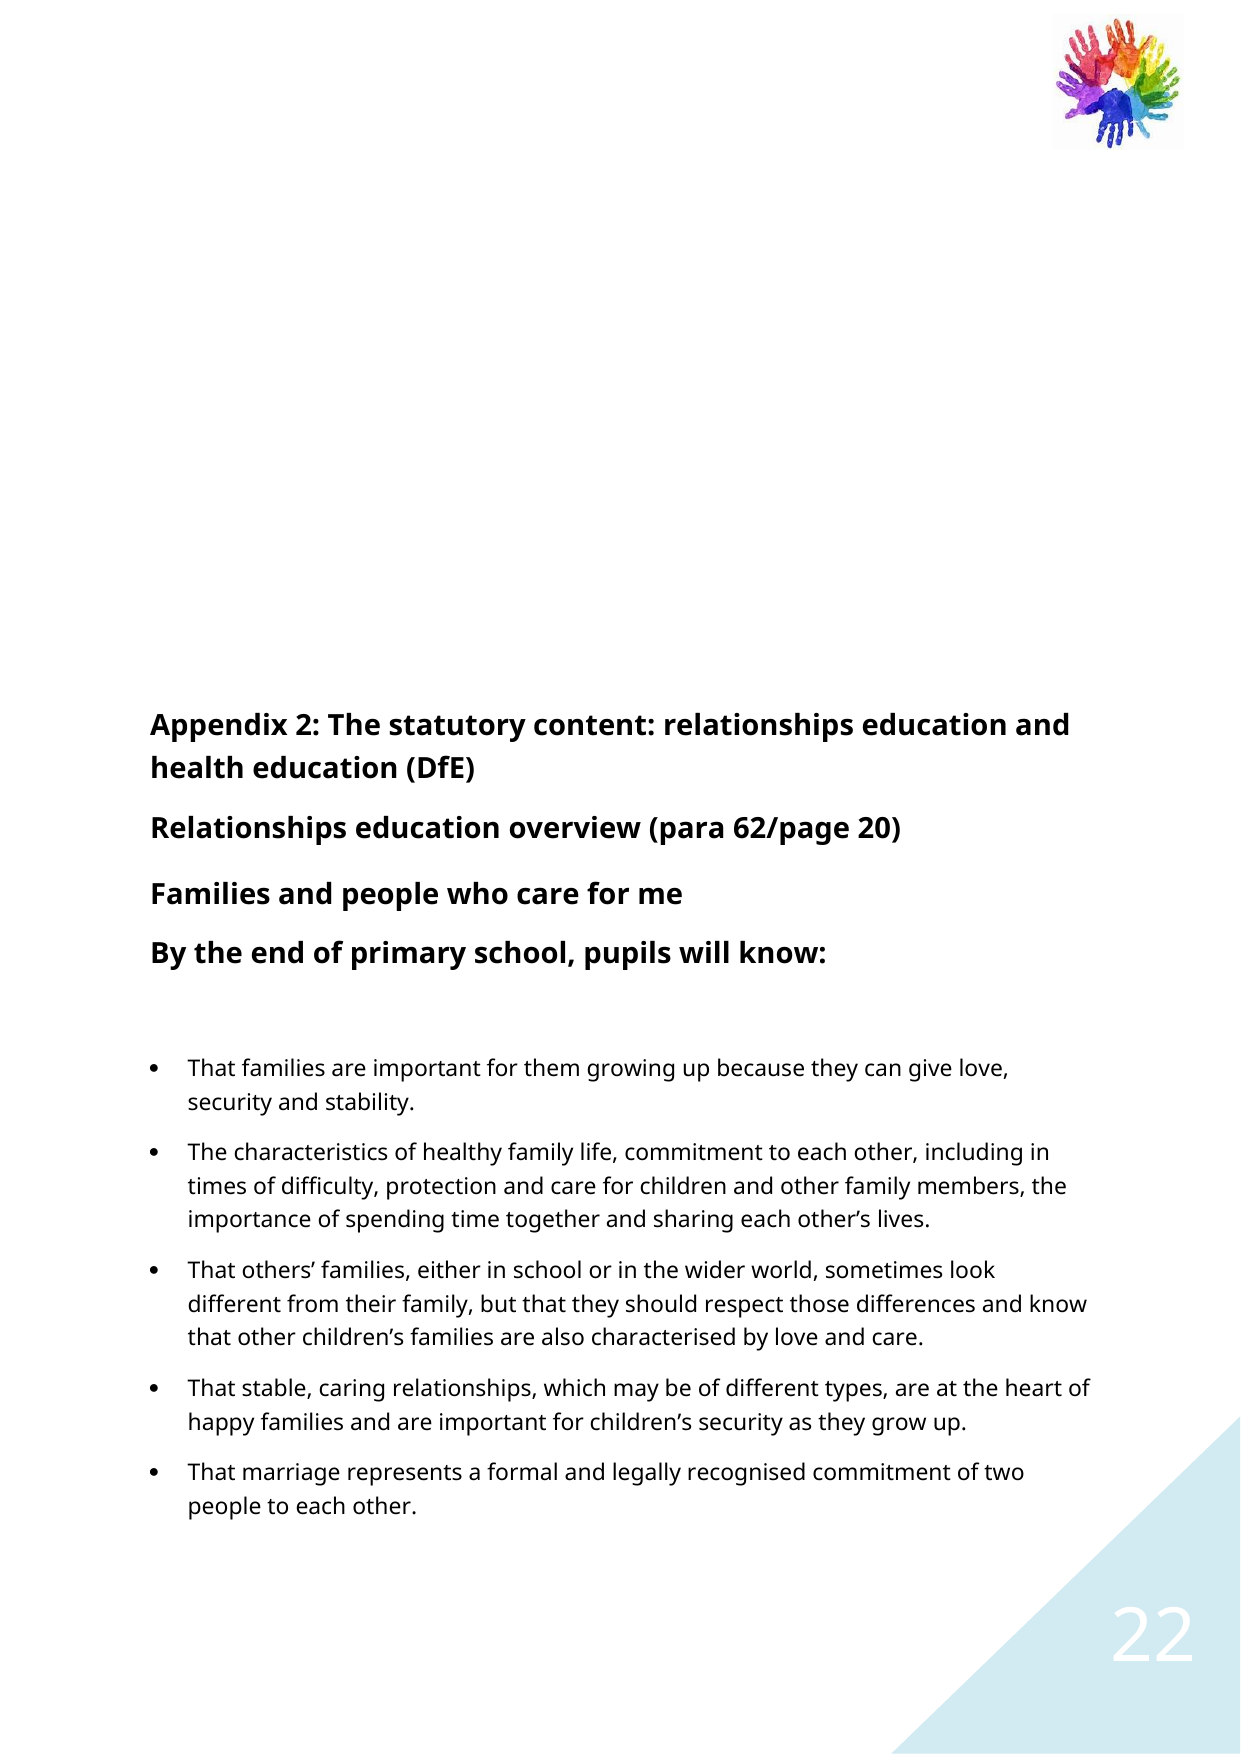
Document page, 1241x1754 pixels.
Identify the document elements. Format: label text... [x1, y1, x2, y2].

list That others’ families, either in school or in the wider world, sometimes look different from their family, but that they should respect those differences and know that other children’s families are also characterised by love and care. [150, 1254, 1090, 1353]
text Appendix 2: The statutory content: relationships education and health education (DfE) [150, 704, 1090, 787]
text Families and people who care for me [150, 873, 1090, 913]
subtitle Relationships education overview (para 62/page 20) [150, 807, 1090, 847]
list That marriage represents a formal and legally recognised commitment of two people to each other. [150, 1456, 1090, 1521]
list That families are important for them growing up because they can give love, security and stability. [150, 1052, 1090, 1117]
list That stable, caring relationships, which may be of different types, are at the heart of happy families and are important for children’s security as they grow up. [150, 1372, 1090, 1437]
list The characteristics of healthy family life, commitment to each other, including in times of difficulty, protection and care for children and other family members, the importance of spending time together and sharing each other’s lives. [150, 1136, 1090, 1235]
picture [1052, 14, 1185, 150]
text By the end of primary school, pupils will know: [150, 933, 1090, 972]
